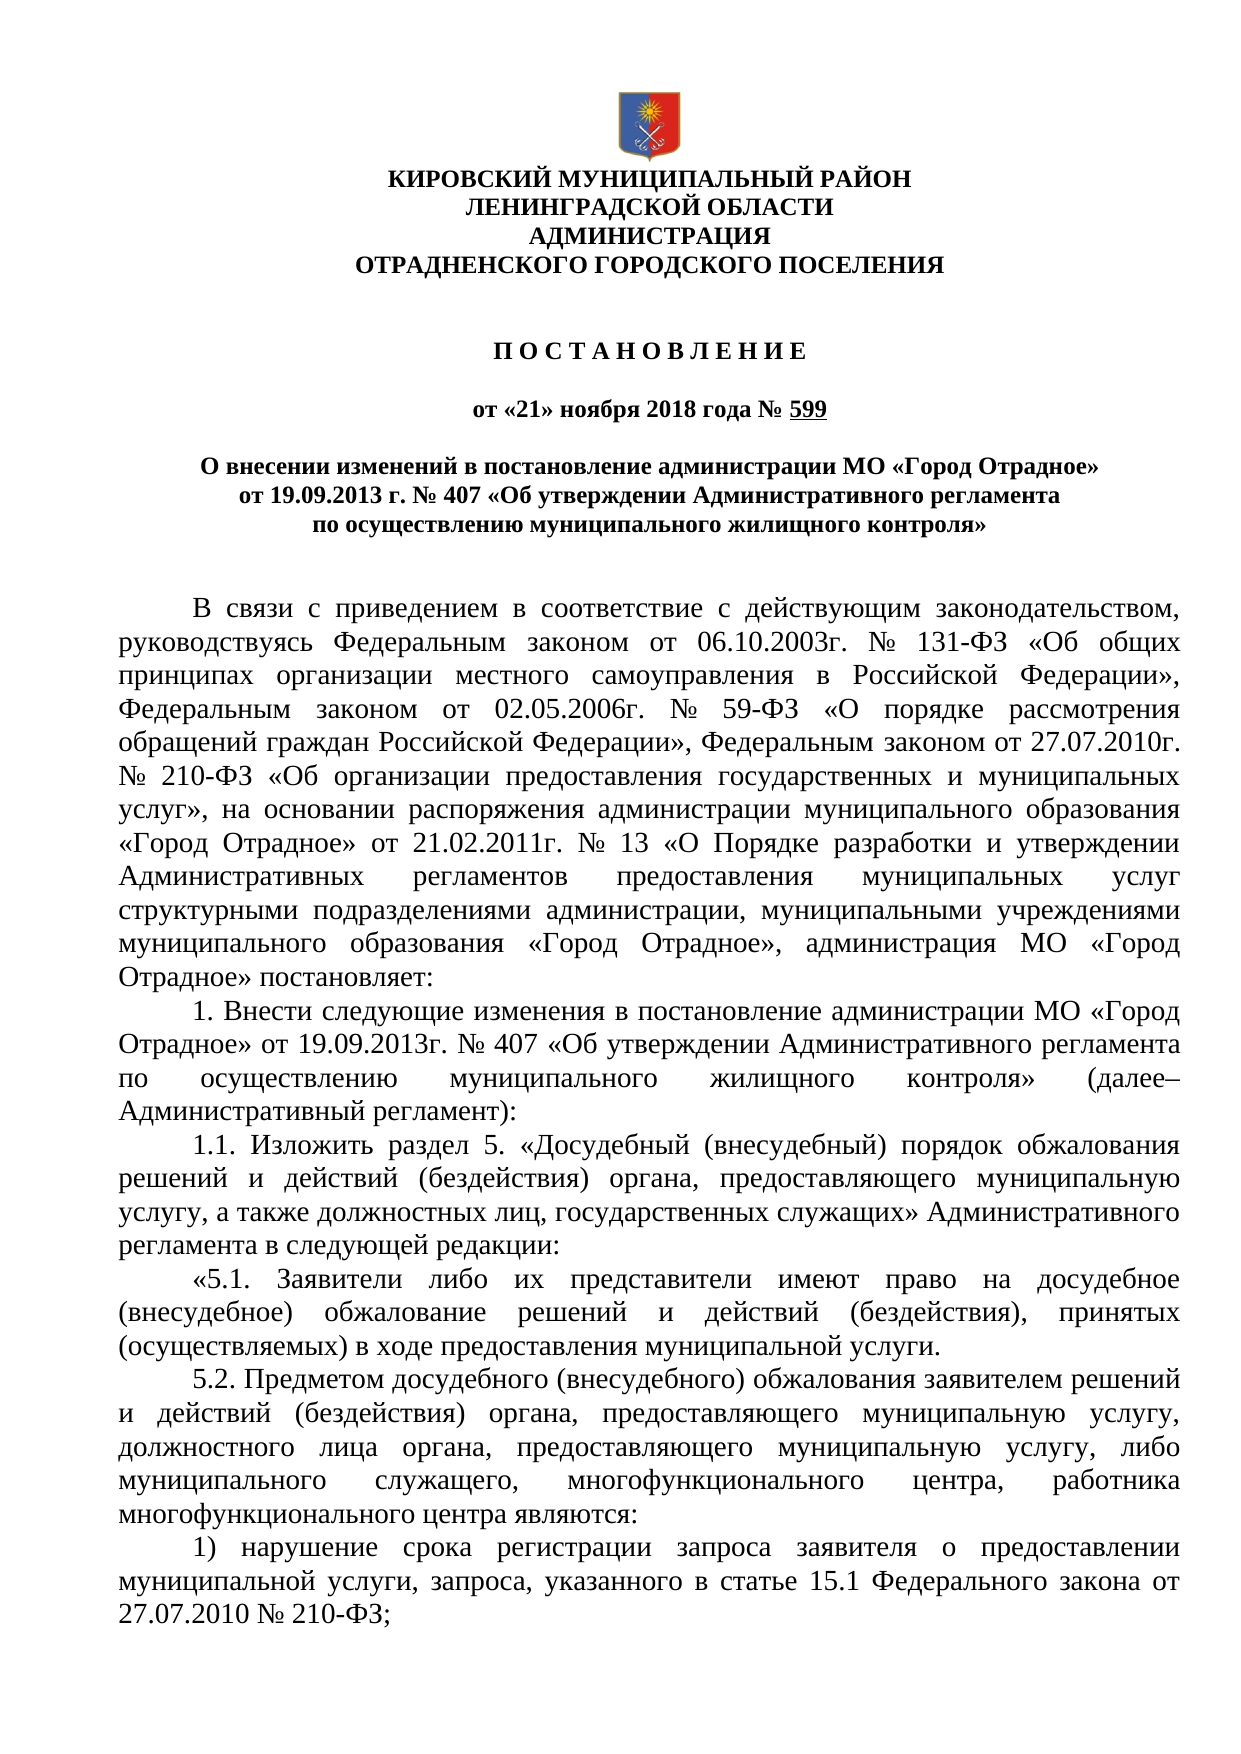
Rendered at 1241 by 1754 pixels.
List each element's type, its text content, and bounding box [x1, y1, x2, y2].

text «5.1. Заявители либо их представители имеют право на досудебное (внесудебное) обжалование решений и действий (бездействия), принятых (осуществляемых) в ходе предоставления муниципальной услуги. [118, 1261, 1181, 1362]
text ЛЕНИНГРАДСКОЙ ОБЛАСТИ [118, 192, 1181, 221]
text В связи с приведением в соответствие с действующим законодательством, руководствуясь Федеральным законом от 06.10.2003г. № 131-ФЗ «Об общих принципах организации местного самоуправления в Российской Федерации», Федеральным законом от 02.05.2006г. № 59-ФЗ «О порядке рассмотрения обращений граждан Российской Федерации», Федеральным законом от 27.07.2010г. № 210-ФЗ «Об организации предоставления государственных и муниципальных услуг», на основании распоряжения администрации муниципального образования «Город Отрадное» от 21.02.2011г. № 13 «О Порядке разработки и утверждении Административных регламентов предоставления муниципальных услуг структурными подразделениями администрации, муниципальными учреждениями муниципального образования «Город Отрадное», администрация МО «Город Отрадное» постановляет: [118, 590, 1181, 993]
title по осуществлению муниципального жилищного контроля» [118, 509, 1181, 537]
title 1. Внести следующие изменения в постановление администрации МО «Город Отрадное» от 19.09.2013г. № 407 «Об утверждении Административного регламента по осуществлению муниципального жилищного контроля» (далее– Административный регламент): [118, 993, 1181, 1127]
text 1.1. Изложить раздел 5. «Досудебный (внесудебный) порядок обжалования решений и действий (бездействия) органа, предоставляющего муниципальную услугу, а также должностных лиц, государственных служащих» Административного регламента в следующей редакции: [118, 1127, 1181, 1261]
text 5.2. Предметом досудебного (внесудебного) обжалования заявителем решений и действий (бездействия) органа, предоставляющего муниципальную услугу, должностного лица органа, предоставляющего муниципальную услугу, либо муниципального служащего, многофункционального центра, работника многофункционального центра являются: [118, 1362, 1181, 1529]
text от «21» ноября 2018 года № 599 [118, 394, 1181, 422]
text П О С Т А Н О В Л Е Н И Е [118, 336, 1181, 365]
text КИРОВСКИЙ МУНИЦИПАЛЬНЫЙ РАЙОН [118, 164, 1181, 192]
picture [612, 88, 687, 164]
text ОТРАДНЕНСКОГО ГОРОДСКОГО ПОСЕЛЕНИЯ [118, 250, 1181, 279]
title О внесении изменений в постановление администрации МО «Город Отрадное» [118, 451, 1181, 480]
text 1) нарушение срока регистрации запроса заявителя о предоставлении муниципальной услуги, запроса, указанного в статье 15.1 Федерального закона от 27.07.2010 № 210-ФЗ; [118, 1529, 1181, 1630]
text АДМИНИСТРАЦИЯ [118, 221, 1181, 250]
title от 19.09.2013 г. № 407 «Об утверждении Административного регламента [118, 480, 1181, 509]
